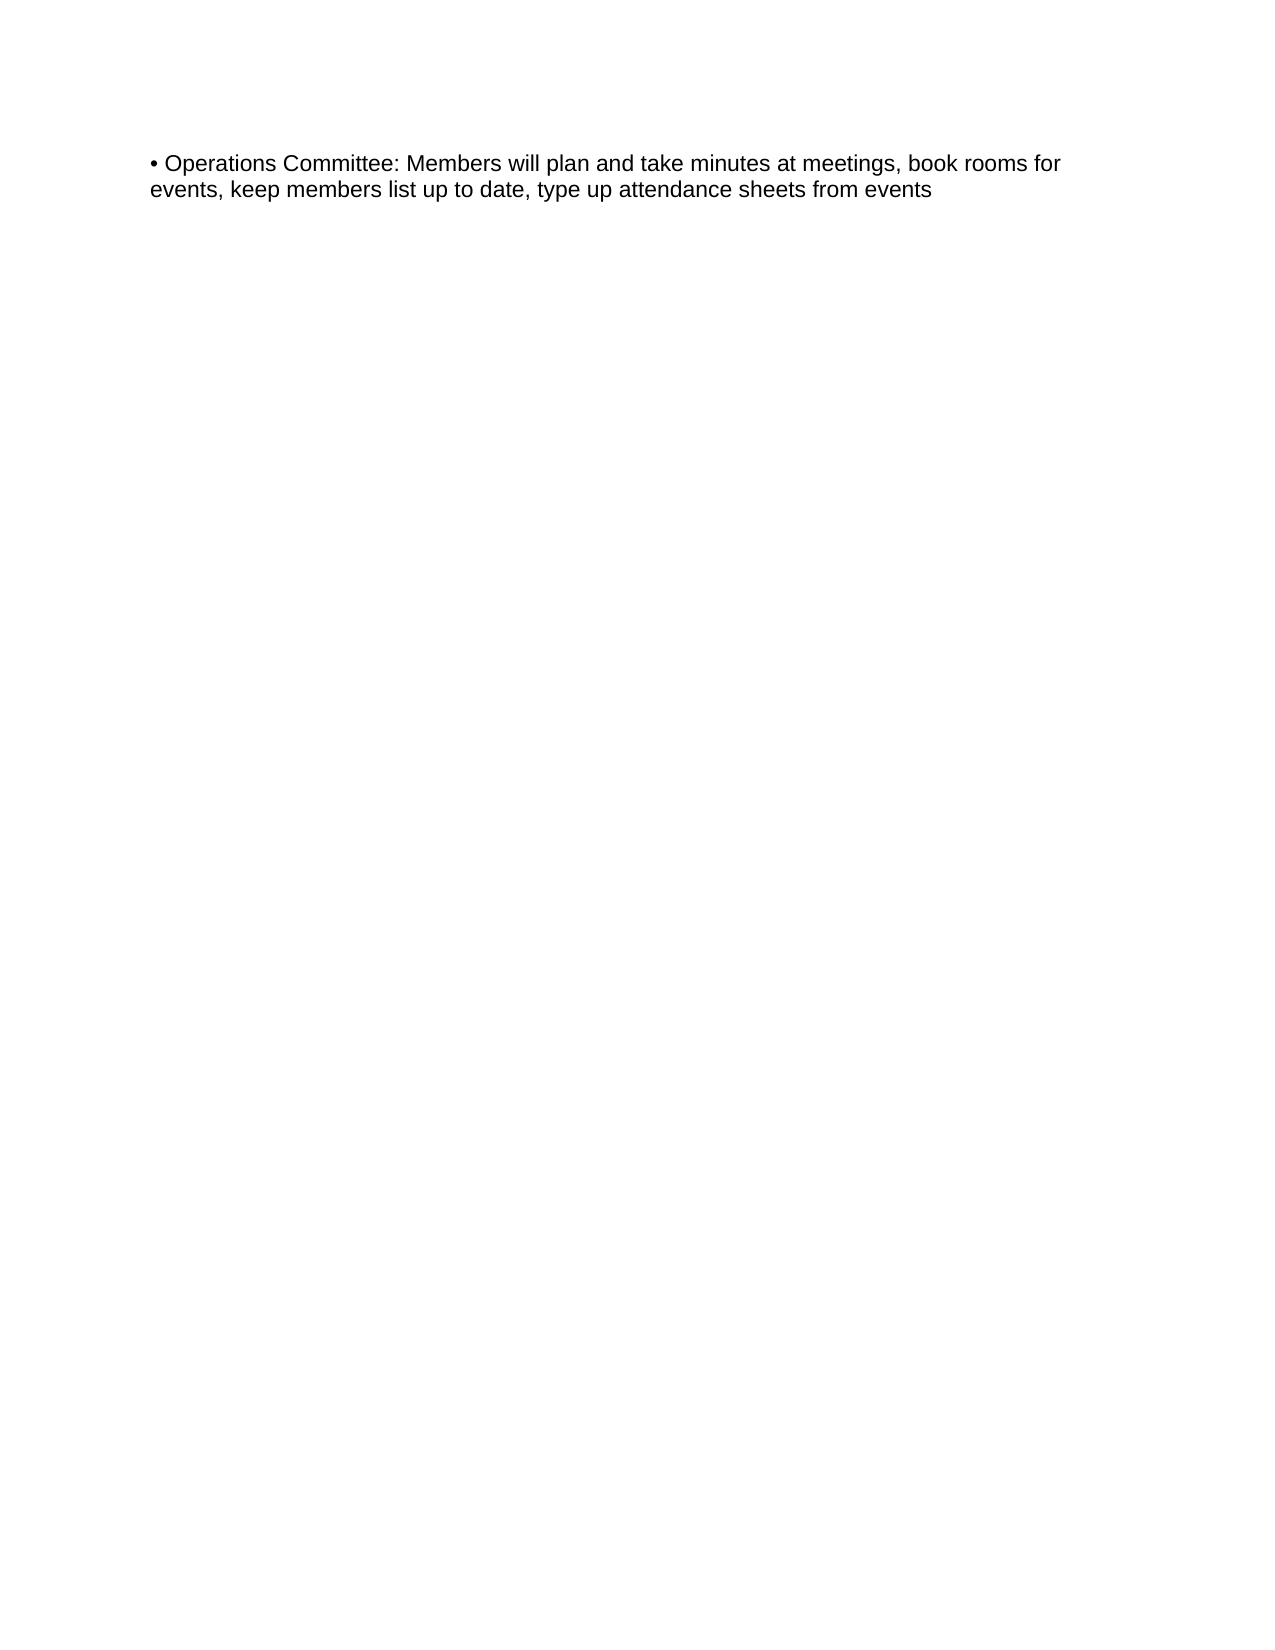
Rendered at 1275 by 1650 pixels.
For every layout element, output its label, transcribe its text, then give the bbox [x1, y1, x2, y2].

text • Operations Committee: Members will plan and take minutes at meetings, book rooms for events, keep members list up to date, type up attendance sheets from events [150, 150, 1125, 203]
